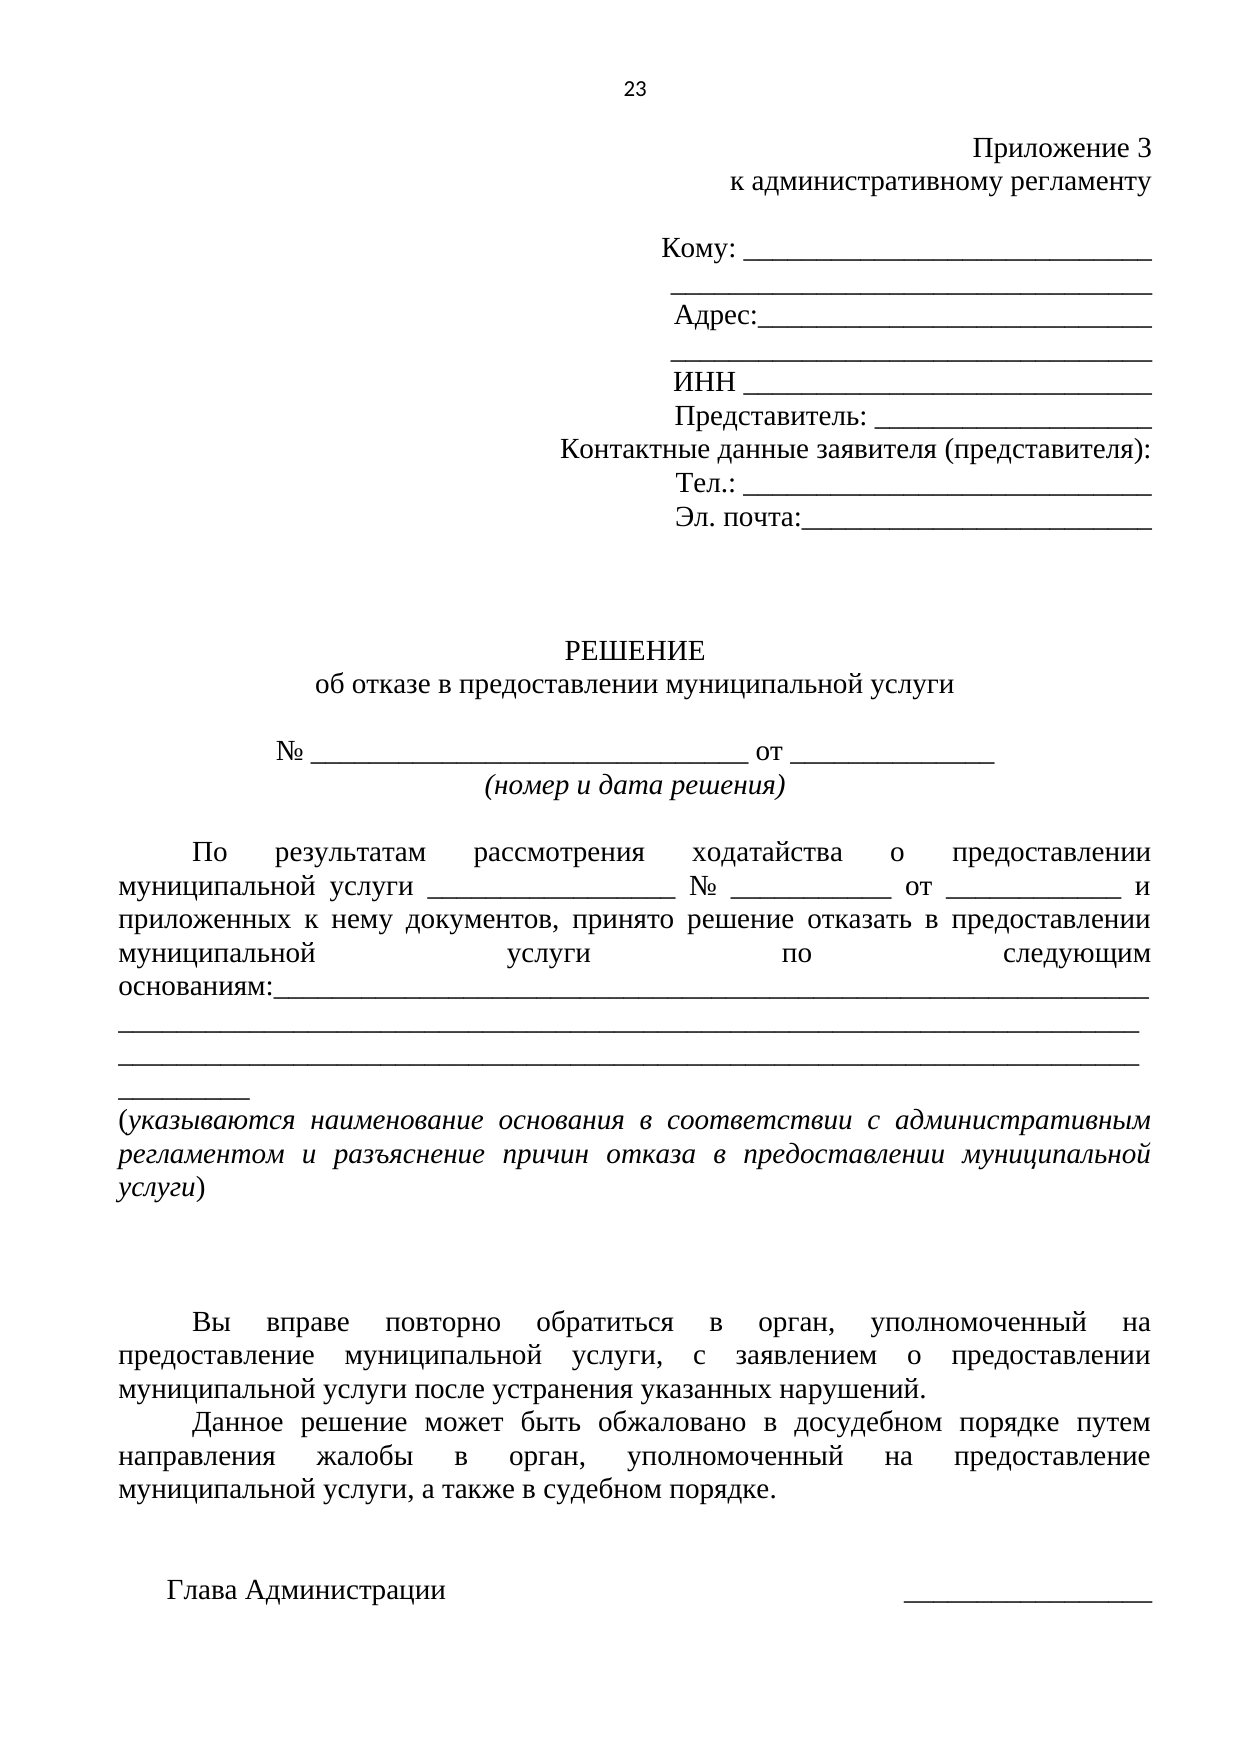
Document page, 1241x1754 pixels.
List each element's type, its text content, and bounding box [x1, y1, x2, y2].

text к административному регламенту [118, 163, 1152, 197]
text (номер и дата решения) [118, 767, 1152, 801]
text об отказе в предоставлении муниципальной услуги [118, 666, 1152, 700]
text _________________________________ [118, 264, 1152, 297]
text По результатам рассмотрения ходатайства о предоставлении муниципальной услуги _________________ № ___________ от ____________ и приложенных к нему документов, принято решение отказать в предоставлении муниципальной услуги по следующим основаниям:_________________________________________________________________________________________________________________________________________________________________________________________________________________ [118, 834, 1152, 1102]
text № ______________________________ от ______________ [118, 733, 1152, 767]
text Глава Администрации _________________ [118, 1572, 1152, 1606]
text РЕШЕНИЕ [118, 633, 1152, 666]
text Адрес:___________________________ [118, 297, 1152, 331]
text Эл. почта:________________________ [118, 499, 1152, 532]
text Контактные данные заявителя (представителя): [118, 432, 1152, 465]
text (указываются наименование основания в соответствии с административным регламентом и разъяснение причин отказа в предоставлении муниципальной услуги) [118, 1102, 1152, 1203]
text Тел.: ____________________________ [118, 465, 1152, 499]
text Данное решение может быть обжаловано в досудебном порядке путем направления жалобы в орган, уполномоченный на предоставление муниципальной услуги, а также в судебном порядке. [118, 1404, 1152, 1505]
text ИНН ____________________________ [118, 364, 1152, 398]
text Приложение 3 [118, 130, 1152, 163]
text Вы вправе повторно обратиться в орган, уполномоченный на предоставление муниципальной услуги, с заявлением о предоставлении муниципальной услуги после устранения указанных нарушений. [118, 1304, 1152, 1404]
text Кому: ____________________________ [118, 230, 1152, 264]
text _________________________________ [118, 331, 1152, 364]
text Представитель: ___________________ [118, 398, 1152, 432]
